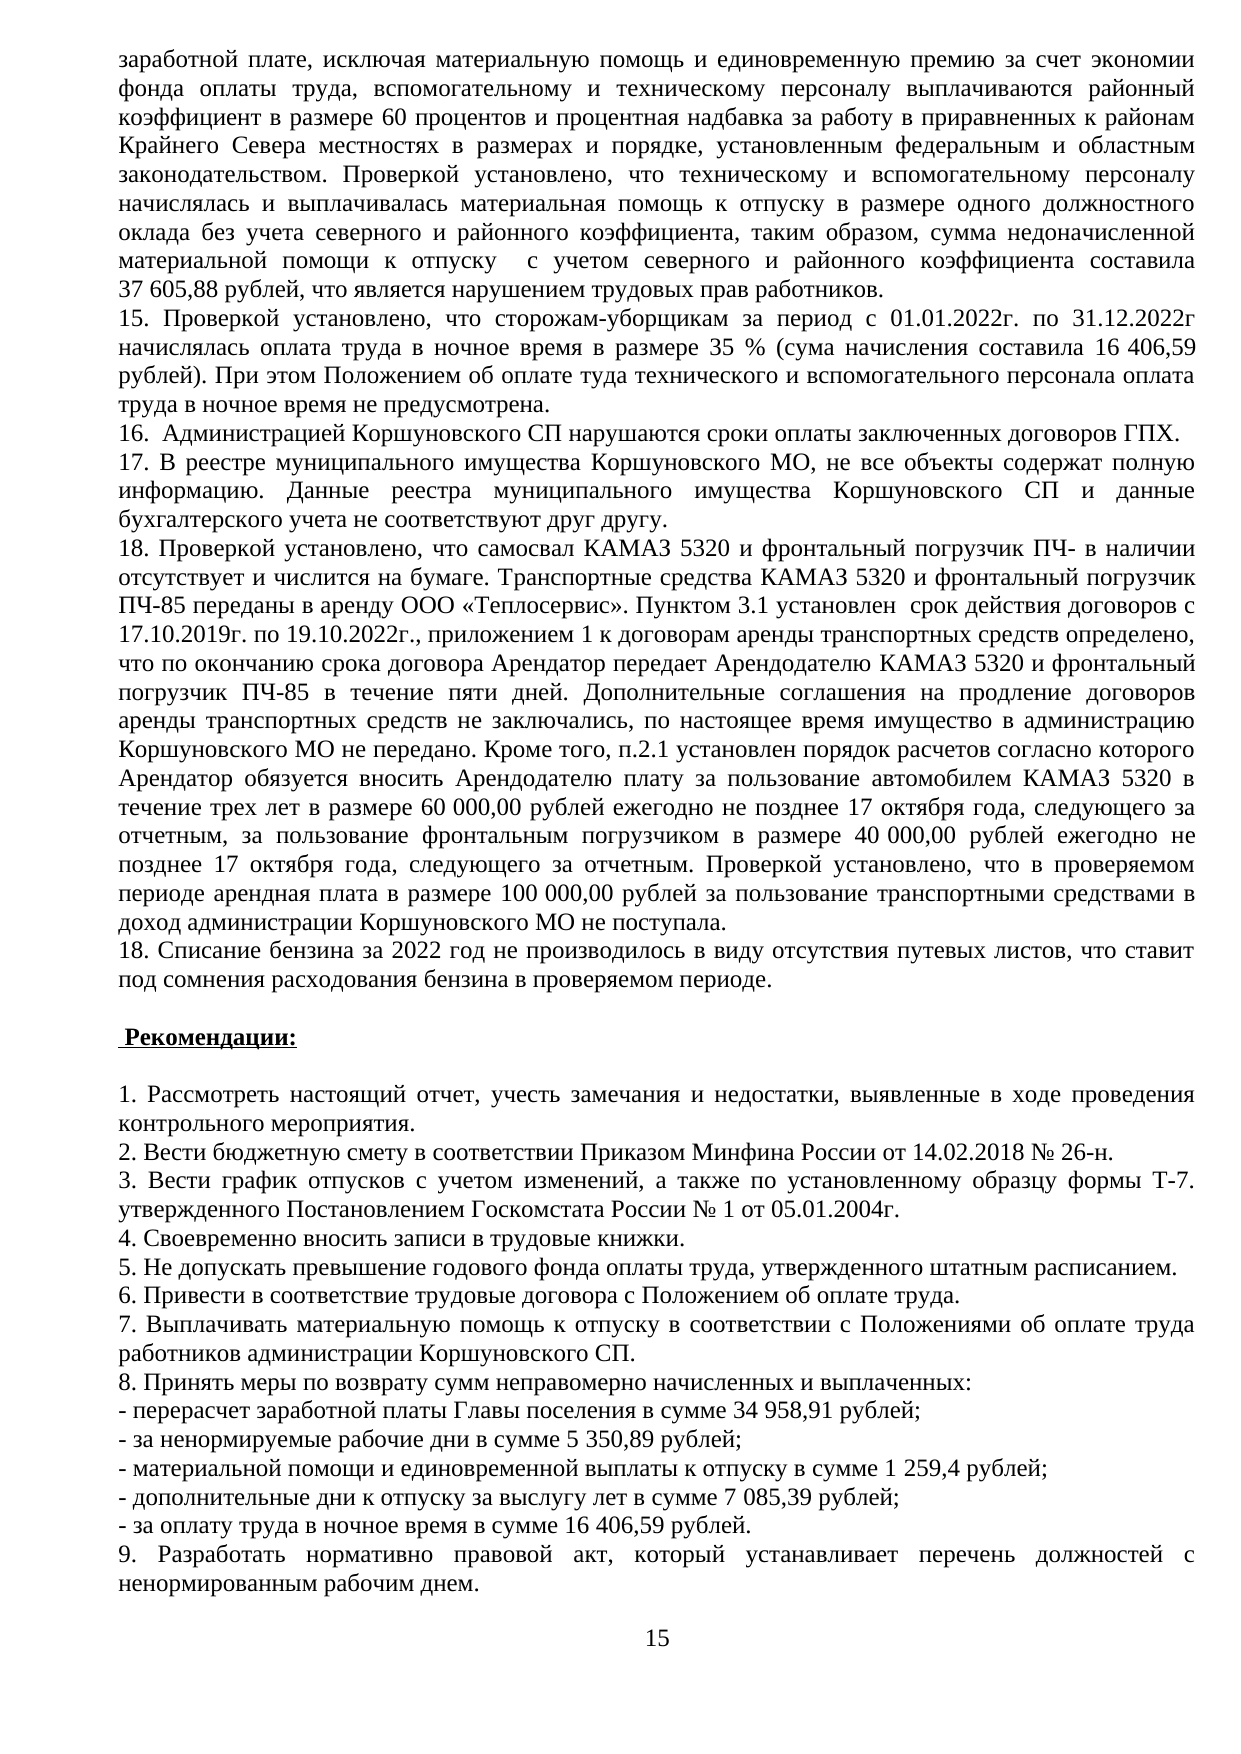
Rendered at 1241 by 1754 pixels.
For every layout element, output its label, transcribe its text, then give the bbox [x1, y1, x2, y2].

text - за оплату труда в ночное время в сумме 16 406,59 рублей. [118, 1511, 1196, 1539]
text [118, 44, 1196, 303]
text 17. В реестре муниципального имущества Коршуновского МО, не все объекты содержат полную информацию. Данные реестра муниципального имущества Коршуновского СП и данные бухгалтерского учета не соответствуют друг другу. [118, 447, 1196, 533]
text 16. Администрацией Коршуновского СП нарушаются сроки оплаты заключенных договоров ГПХ. [118, 418, 1196, 447]
text 7. Выплачивать материальную помощь к отпуску в соответствии с Положениями об оплате труда работников администрации Коршуновского СП. [118, 1309, 1196, 1367]
text 6. Привести в соответствие трудовые договора с Положением об оплате труда. [118, 1281, 1196, 1309]
text Рекомендации: [118, 1022, 1196, 1051]
text 4. Своевременно вносить записи в трудовые книжки. [118, 1223, 1196, 1252]
text 9. Разработать нормативно правовой акт, который устанавливает перечень должностей с ненормированным рабочим днем. [118, 1539, 1196, 1597]
text 15. Проверкой установлено, что сторожам-уборщикам за период с 01.01.2022г. по 31.12.2022г начислялась оплата труда в ночное время в размере 35 % (сума начисления составила 16 406,59 рублей). При этом Положением об оплате туда технического и вспомогательного персонала оплата труда в ночное время не предусмотрена. [118, 303, 1196, 418]
text 18. Списание бензина за 2022 год не производилось в виду отсутствия путевых листов, что ставит под сомнения расходования бензина в проверяемом периоде. [118, 936, 1196, 993]
text - дополнительные дни к отпуску за выслугу лет в сумме 7 085,39 рублей; [118, 1482, 1196, 1511]
text 18. Проверкой установлено, что самосвал КАМАЗ 5320 и фронтальный погрузчик ПЧ- в наличии отсутствует и числится на бумаге. Транспортные средства КАМАЗ 5320 и фронтальный погрузчик ПЧ-85 переданы в аренду ООО «Теплосервис». Пунктом 3.1 установлен срок действия договоров с 17.10.2019г. по 19.10.2022г., приложением 1 к договорам аренды транспортных средств определено, что по окончанию срока договора Арендатор передает Арендодателю КАМАЗ 5320 и фронтальный погрузчик ПЧ-85 в течение пяти дней. Дополнительные соглашения на продление договоров аренды транспортных средств не заключались, по настоящее время имущество в администрацию Коршуновского МО не передано. Кроме того, п.2.1 установлен порядок расчетов согласно которого Арендатор обязуется вносить Арендодателю плату за пользование автомобилем КАМАЗ 5320 в течение трех лет в размере 60 000,00 рублей ежегодно не позднее 17 октября года, следующего за отчетным, за пользование фронтальным погрузчиком в размере 40 000,00 рублей ежегодно не позднее 17 октября года, следующего за отчетным. Проверкой установлено, что в проверяемом периоде арендная плата в размере 100 000,00 рублей за пользование транспортными средствами в доход администрации Коршуновского МО не поступала. [118, 533, 1196, 936]
text - перерасчет заработной платы Главы поселения в сумме 34 958,91 рублей; [118, 1396, 1196, 1424]
text 2. Вести бюджетную смету в соответствии Приказом Минфина России от 14.02.2018 № 26-н. [118, 1137, 1196, 1166]
text 1. Рассмотреть настоящий отчет, учесть замечания и недостатки, выявленные в ходе проведения контрольного мероприятия. [118, 1079, 1196, 1137]
text - материальной помощи и единовременной выплаты к отпуску в сумме 1 259,4 рублей; [118, 1453, 1196, 1482]
text 3. Вести график отпусков с учетом изменений, а также по установленному образцу формы Т-7. утвержденного Постановлением Госкомстата России № 1 от 05.01.2004г. [118, 1166, 1196, 1223]
text 8. Принять меры по возврату сумм неправомерно начисленных и выплаченных: [118, 1367, 1196, 1396]
text - за ненормируемые рабочие дни в сумме 5 350,89 рублей; [118, 1424, 1196, 1453]
text 5. Не допускать превышение годового фонда оплаты труда, утвержденного штатным расписанием. [118, 1252, 1196, 1281]
